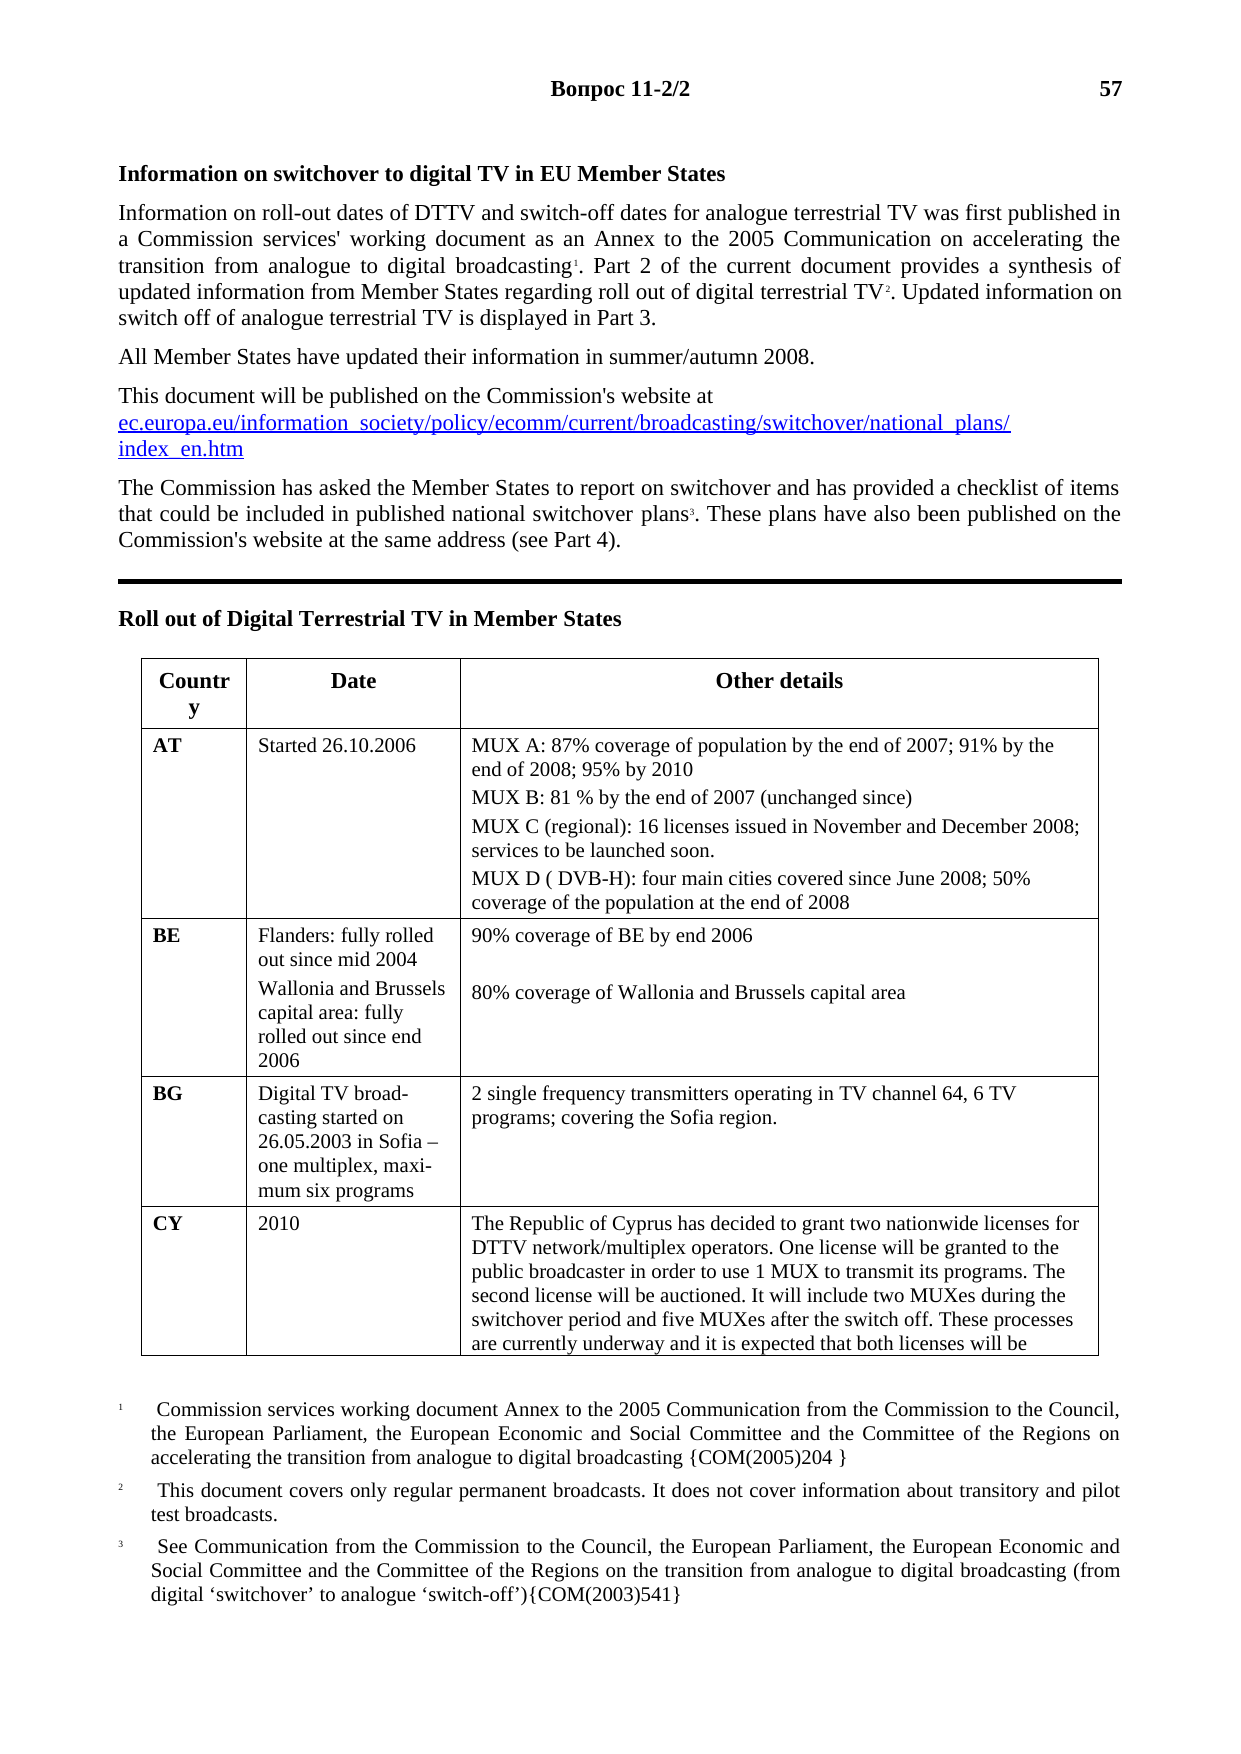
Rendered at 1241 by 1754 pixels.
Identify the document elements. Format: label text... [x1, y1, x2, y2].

text Information on switchover to digital TV in EU Member States [118, 160, 1122, 187]
text This document will be published on the Commission's website at [118, 382, 1122, 408]
table_cell Flanders: fully rolled out since mid 2004 Wallonia and Brussels capital area: fully rolled out since end 2006 [247, 919, 460, 1076]
table_cell CY [142, 1207, 246, 1355]
table_cell 2 single frequency transmitters operating in TV channel 64, 6 TV programs; covering the Sofia region. [461, 1077, 1098, 1206]
table_header Date [247, 659, 460, 728]
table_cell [461, 1207, 1098, 1355]
table_cell 2010 [247, 1207, 460, 1355]
table_header Other details [461, 659, 1098, 728]
table_cell Started 26.10.2006 [247, 729, 460, 918]
text The Commission has asked the Member States to report on switchover and has provided a checklist of items that could be included in published national switchover plans. These plans have also been published on the Commission's website at the same address (see Part 4). [118, 474, 1122, 553]
table_cell MUX A: 87% coverage of population by the end of 2007; 91% by the end of 2008; 95% by 2010 MUX B: 81 % by the end of 2007 (unchanged since) MUX C (regional): 16 licenses issued in November and December 2008; services to be launched soon. MUX D ( DVB-H): four main cities covered since June 2008; 50% coverage of the population at the end of 2008 [461, 729, 1098, 918]
table_header Country [142, 659, 246, 728]
title Roll out of Digital Terrestrial TV in Member States [118, 584, 1122, 631]
table_cell BE [142, 919, 246, 1076]
table_cell BG [142, 1077, 246, 1206]
table_cell Digital TV oad-casting started on 26.05.2003 in Sofia – one multiplex, maxi-mum six programs [247, 1077, 460, 1206]
text ec.europa.eu/information_society/policy/ecomm/current/broadcasting/switchover/national_plans/index_en.htm [118, 408, 1122, 461]
table_cell AT [142, 729, 246, 918]
text All Member States have updated their information in summer/autumn 2008. [118, 343, 1122, 370]
text Information on roll-out dates of DTTV and switch-off dates for analogue terrestrial TV was first published in a Commission services' working document as an Annex to the 2005 Communication on accelerating the transition from analogue to digital oadcasting. Part 2 of the current document provides a synthesis of updated information from Member States regarding roll out of digital terrestrial TV. Updated information on switch off of analogue terrestrial TV is displayed in Part 3. [118, 199, 1122, 331]
table_cell 90% coverage of BE by end 2006 80% coverage of Wallonia and Brussels capital area [461, 919, 1098, 1076]
